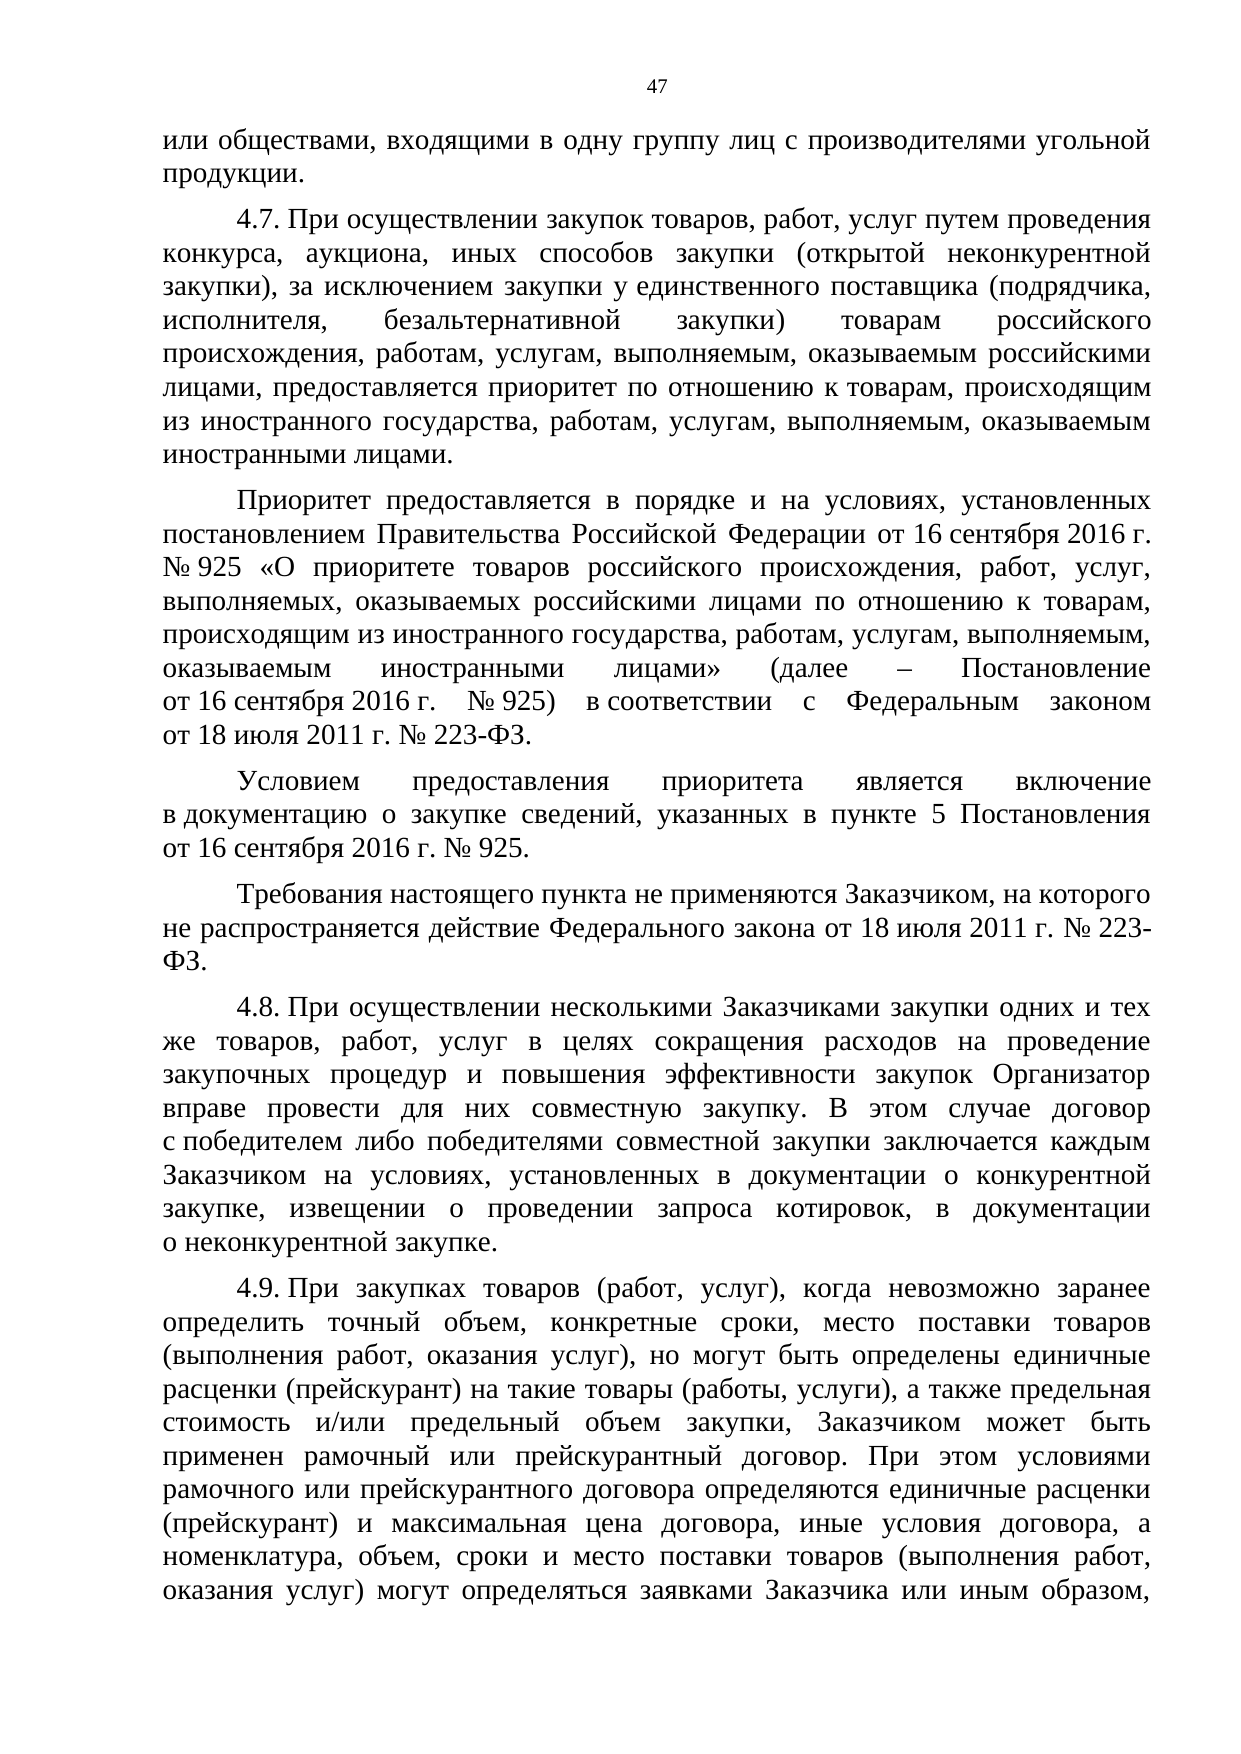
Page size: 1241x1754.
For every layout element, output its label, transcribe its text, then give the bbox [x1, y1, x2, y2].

list Условием предоставления приоритета является включение в документацию о закупке сведений, указанных в пункте 5 Постановления от 16 сентября 2016 г. № 925. [162, 763, 1152, 864]
list При осуществлении несколькими Заказчиками закупки одних и тех же товаров, работ, услуг в целях сокращения расходов на проведение закупочных процедур и повышения эффективности закупок Организатор вправе провести для них совместную закупку. В этом случае договор с победителем либо победителями совместной закупки заключается каждым Заказчиком на условиях, установленных в документации о конкурентной закупке, извещении о проведении запроса котировок, в документации о неконкурентной закупке. [162, 989, 1152, 1258]
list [162, 122, 1152, 189]
list Приоритет предоставляется в порядке и на условиях, установленных постановлением Правительства Российской Федерации от 16 сентября 2016 г. № 925 «О приоритете товаров российского происхождения, работ, услуг, выполняемых, оказываемых российскими лицами по отношению к товарам, происходящим из иностранного государства, работам, услугам, выполняемым, оказываемым иностранными лицами» (далее – Постановление от 16 сентября 2016 г. № 925) в соответствии с Федеральным законом от 18 июля 2011 г. № 223-ФЗ. [162, 482, 1152, 751]
list Требования настоящего пункта не применяются Заказчиком, на которого не распространяется действие Федерального закона от 18 июля 2011 г. № 223-ФЗ. [162, 876, 1152, 977]
list При осуществлении закупок товаров, работ, услуг путем проведения конкурса, аукциона, иных способов закупки (открытой неконкурентной закупки), за исключением закупки у единственного поставщика (подрядчика, исполнителя, безальтернативной закупки) товарам российского происхождения, работам, услугам, выполняемым, оказываемым российскими лицами, предоставляется приоритет по отношению к товарам, происходящим из иностранного государства, работам, услугам, выполняемым, оказываемым иностранными лицами. [162, 201, 1152, 470]
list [162, 1270, 1152, 1606]
